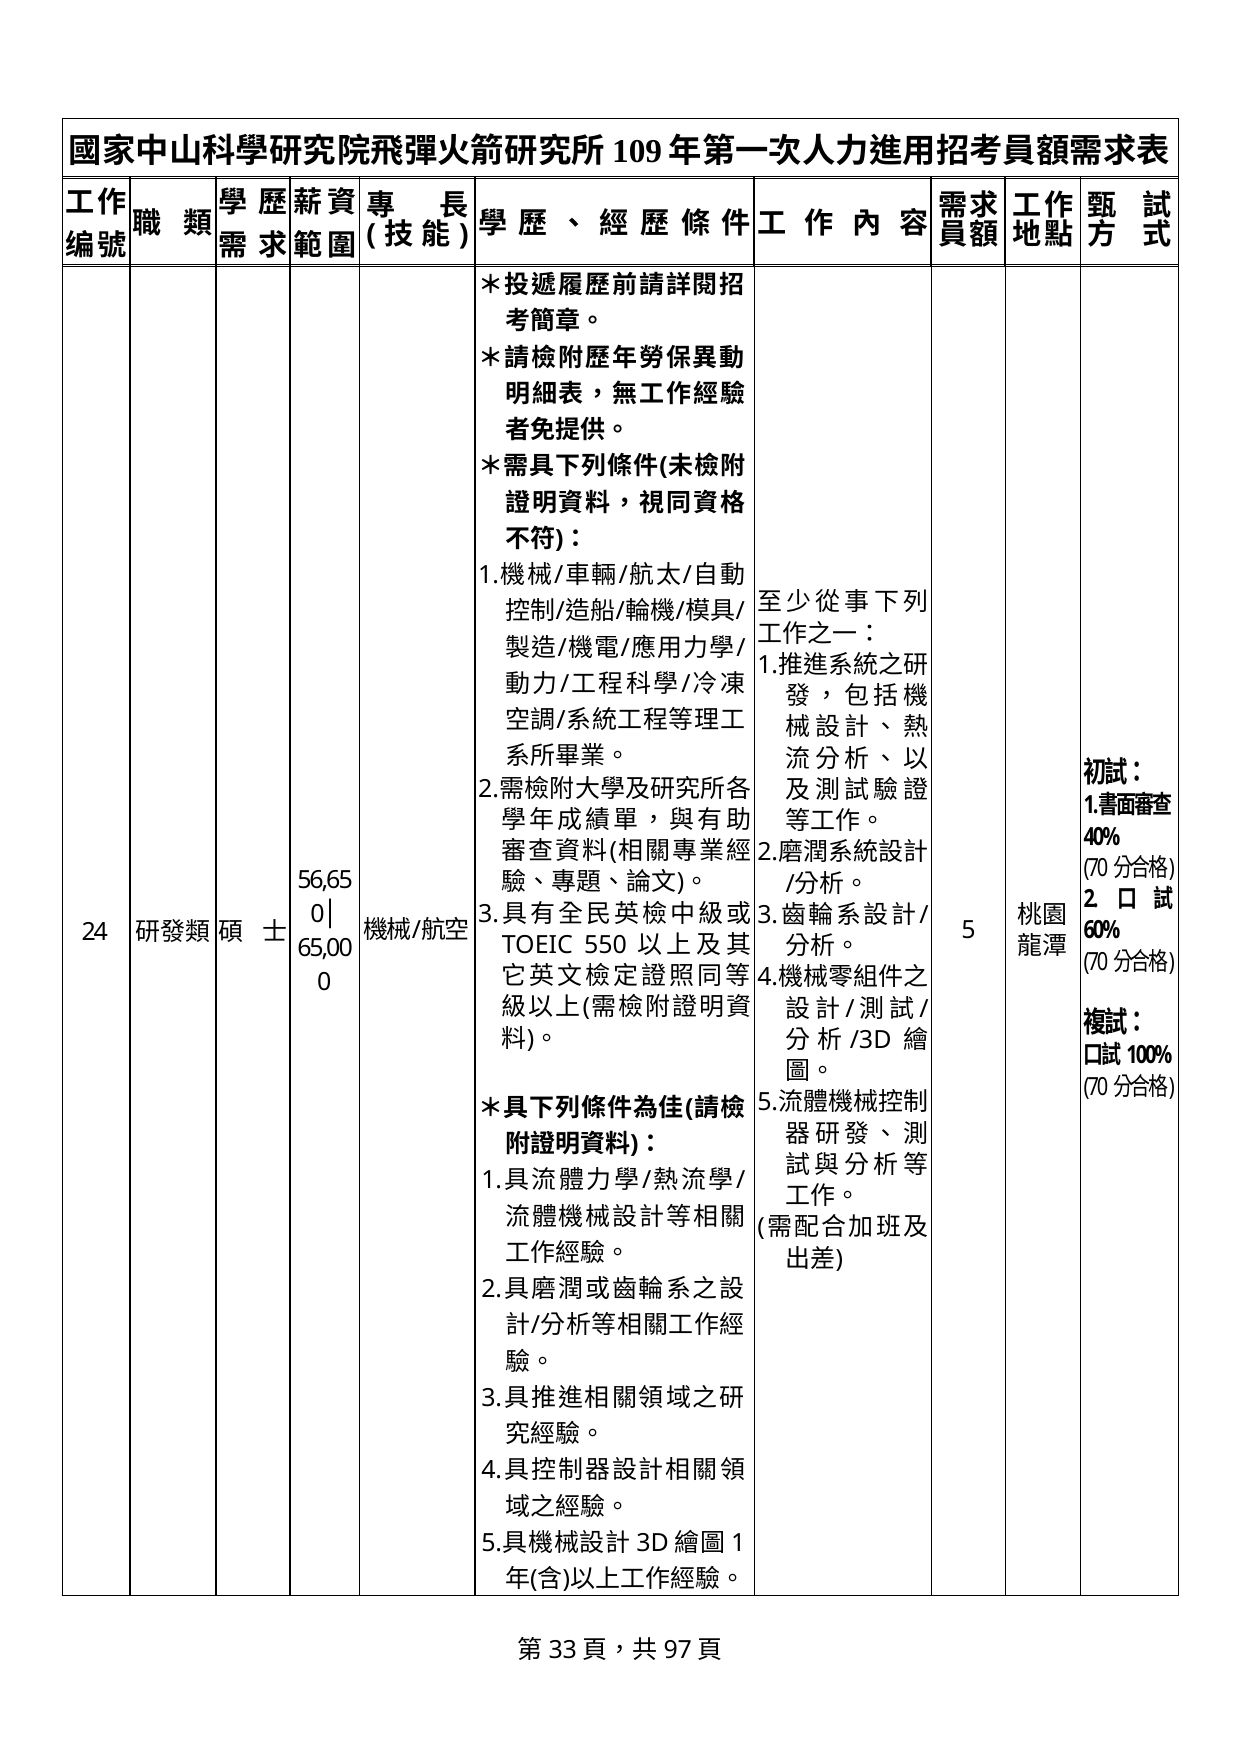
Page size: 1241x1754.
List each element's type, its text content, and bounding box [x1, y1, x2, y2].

table_cell 至少從事下列工作之一： 1.推進系統之研發，包括機械設計、熱流分析、以及測試驗證等工作。 2.磨潤系統設計/分析。 3.齒輪系設計/分析。 4.機械零組件之設計/測試/分析/3D繪圖。 5.流體機械控制器研發、測試與分析等工作。 (需配合加班及出差) [755, 267, 931, 1595]
table_cell 5 [932, 267, 1005, 1595]
table_cell 工作地點 [1006, 179, 1080, 263]
table_cell 學歷需求 [217, 179, 289, 263]
table_cell 56,650│ 65,000 [291, 267, 359, 1595]
table_cell 碩士 [217, 267, 289, 1595]
table_cell ＊投遞履歷前請詳閱招考簡章。 ＊請檢附歷年勞保異動明細表，無工作經驗者免提供。 ＊需具下列條件(未檢附證明資料，視同資格不符)： 1.機械/車輛/航太/自動控制/造船/輪機/模具/製造/機電/應用力學/動力/工程科學/冷凍空調/系統工程等理工系所畢業。 2.需檢附大學及研究所各學年成績單，與有助審查資料(相關專業經驗、專題、論文)。 3.具有全民英檢中級或TOEIC 550以上及其它英文檢定證照同等級以上(需檢附證明資料)。 ＊具下列條件為佳(請檢附證明資料)： 1.具流體力學/熱流學/流體機械設計等相關工作經驗。 2.具磨潤或齒輪系之設計/分析等相關工作經驗。 3.具推進相關領域之研究經驗。 4.具控制器設計相關領域之經驗。 5.具機械設計3D繪圖1年(含)以上工作經驗。 [476, 267, 754, 1595]
table_cell 專長 (技能) [360, 179, 474, 263]
table_cell 薪資 範圍 [291, 179, 359, 263]
table_cell 需求 員額 [932, 179, 1004, 263]
table_cell 工作编號 [63, 179, 129, 263]
table_cell 工作內容 [755, 179, 930, 263]
table_header 國家中山科學研究院飛彈火箭研究所109年第一次人力進用招考員額需求表 [63, 119, 1178, 176]
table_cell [1081, 267, 1178, 1595]
table_cell 職類 [131, 179, 215, 263]
table_cell 桃園龍潭 [1006, 267, 1080, 1595]
table_cell 機械/航空 [360, 267, 474, 1595]
table_cell 甄試 方式 [1081, 179, 1178, 263]
table_cell 24 [63, 267, 129, 1595]
table_cell 學歷、經歷條件 [476, 179, 753, 263]
table_cell 研發類 [131, 267, 215, 1595]
